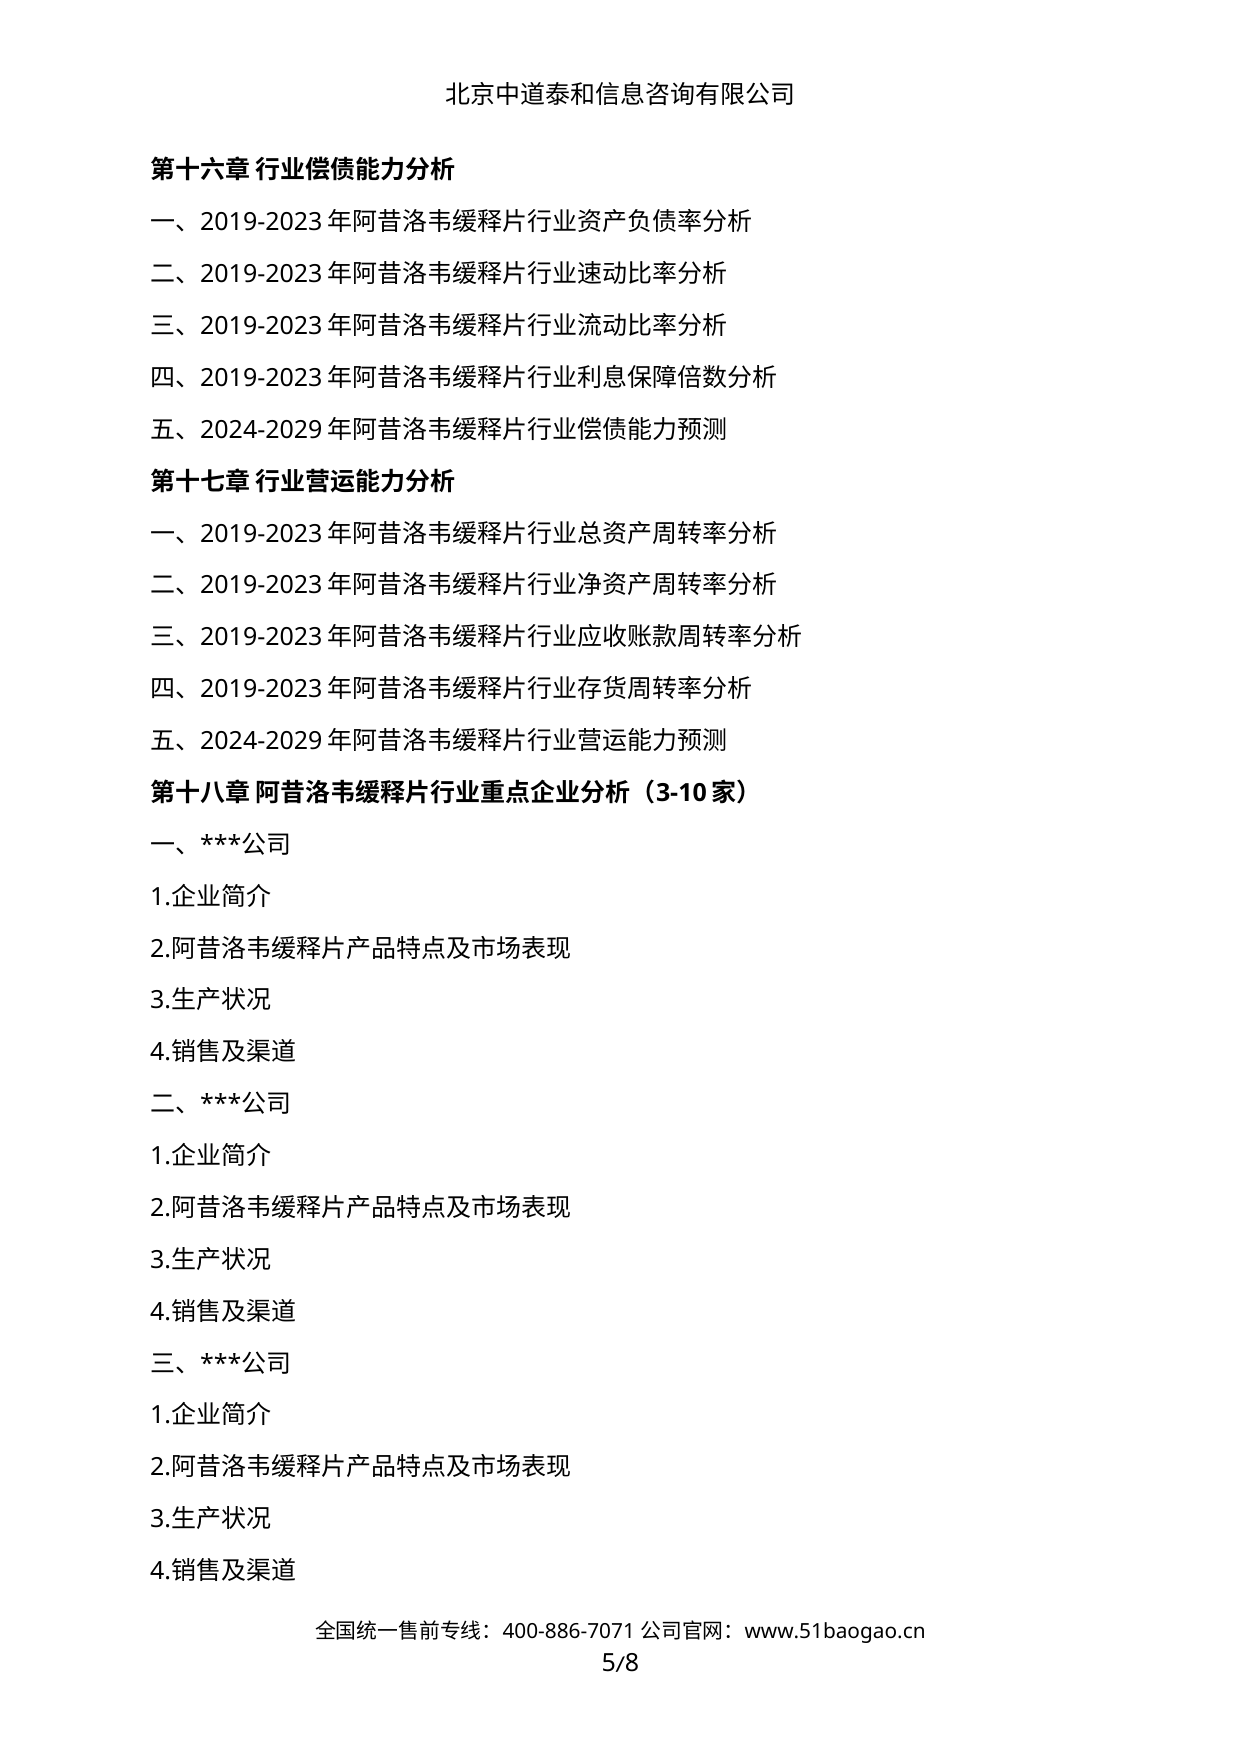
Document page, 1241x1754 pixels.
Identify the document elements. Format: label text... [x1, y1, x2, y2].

text 四、2019-2023年阿昔洛韦缓释片行业存货周转率分析 [150, 669, 1090, 705]
text 三、***公司 [150, 1343, 1090, 1379]
text 一、2019-2023年阿昔洛韦缓释片行业总资产周转率分析 [150, 513, 1090, 549]
text 二、***公司 [150, 1084, 1090, 1120]
text 3.生产状况 [150, 1239, 1090, 1276]
text 2.阿昔洛韦缓释片产品特点及市场表现 [150, 1447, 1090, 1483]
text 2.阿昔洛韦缓释片产品特点及市场表现 [150, 928, 1090, 964]
text 1.企业简介 [150, 1136, 1090, 1172]
text 3.生产状况 [150, 1499, 1090, 1535]
text 第十六章 行业偿债能力分析 [150, 150, 1090, 186]
text 一、2019-2023年阿昔洛韦缓释片行业资产负债率分析 [150, 202, 1090, 238]
text 1.企业简介 [150, 876, 1090, 912]
text 4.销售及渠道 [150, 1551, 1090, 1587]
text 三、2019-2023年阿昔洛韦缓释片行业应收账款周转率分析 [150, 617, 1090, 653]
text 五、2024-2029年阿昔洛韦缓释片行业营运能力预测 [150, 721, 1090, 757]
text 二、2019-2023年阿昔洛韦缓释片行业净资产周转率分析 [150, 565, 1090, 601]
text 一、***公司 [150, 824, 1090, 861]
text 四、2019-2023年阿昔洛韦缓释片行业利息保障倍数分析 [150, 357, 1090, 394]
text 3.生产状况 [150, 980, 1090, 1016]
text 五、2024-2029年阿昔洛韦缓释片行业偿债能力预测 [150, 409, 1090, 446]
text 4.销售及渠道 [150, 1032, 1090, 1068]
text 第十八章 阿昔洛韦缓释片行业重点企业分析（3-10家） [150, 772, 1090, 809]
text 三、2019-2023年阿昔洛韦缓释片行业流动比率分析 [150, 306, 1090, 342]
text 2.阿昔洛韦缓释片产品特点及市场表现 [150, 1187, 1090, 1224]
text 二、2019-2023年阿昔洛韦缓释片行业速动比率分析 [150, 254, 1090, 290]
text 4.销售及渠道 [150, 1291, 1090, 1327]
text 第十七章 行业营运能力分析 [150, 461, 1090, 497]
text 1.企业简介 [150, 1395, 1090, 1431]
